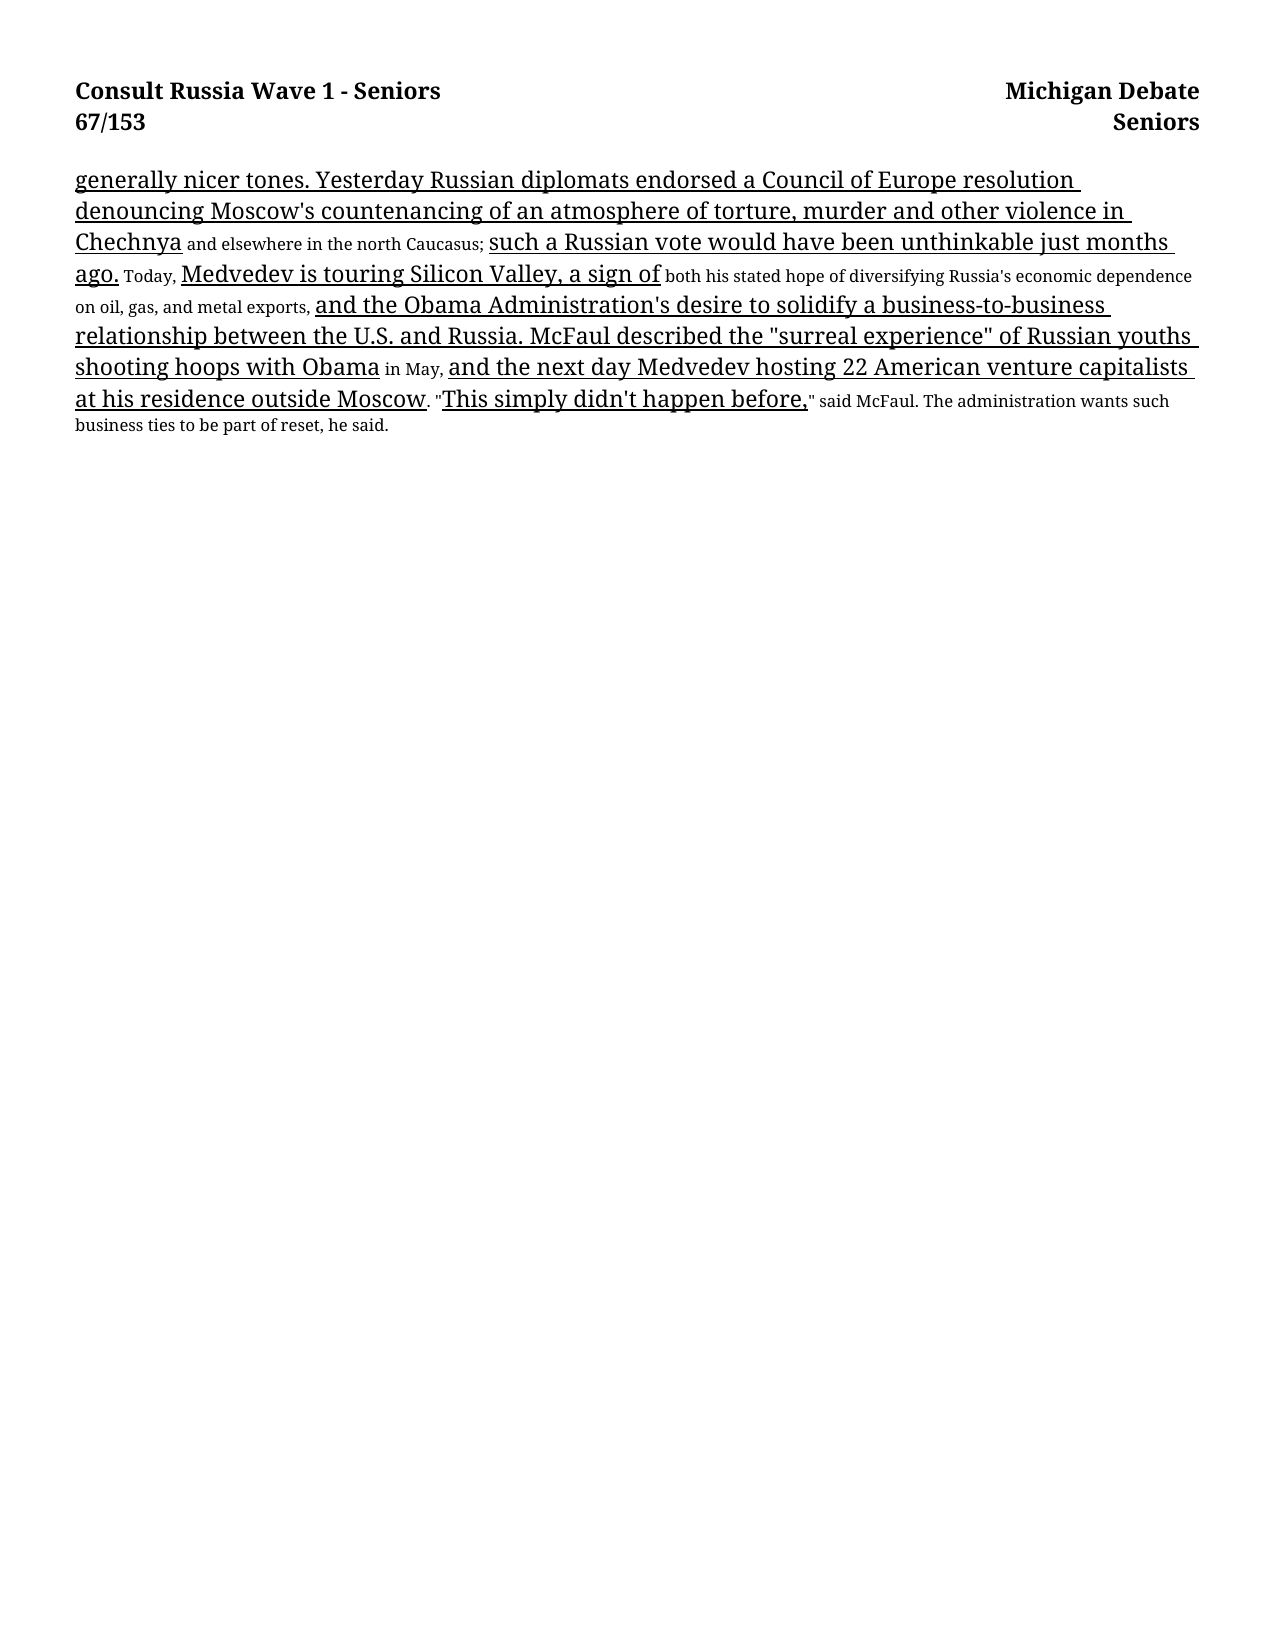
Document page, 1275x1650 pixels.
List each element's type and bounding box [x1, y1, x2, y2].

text [75, 164, 1200, 436]
